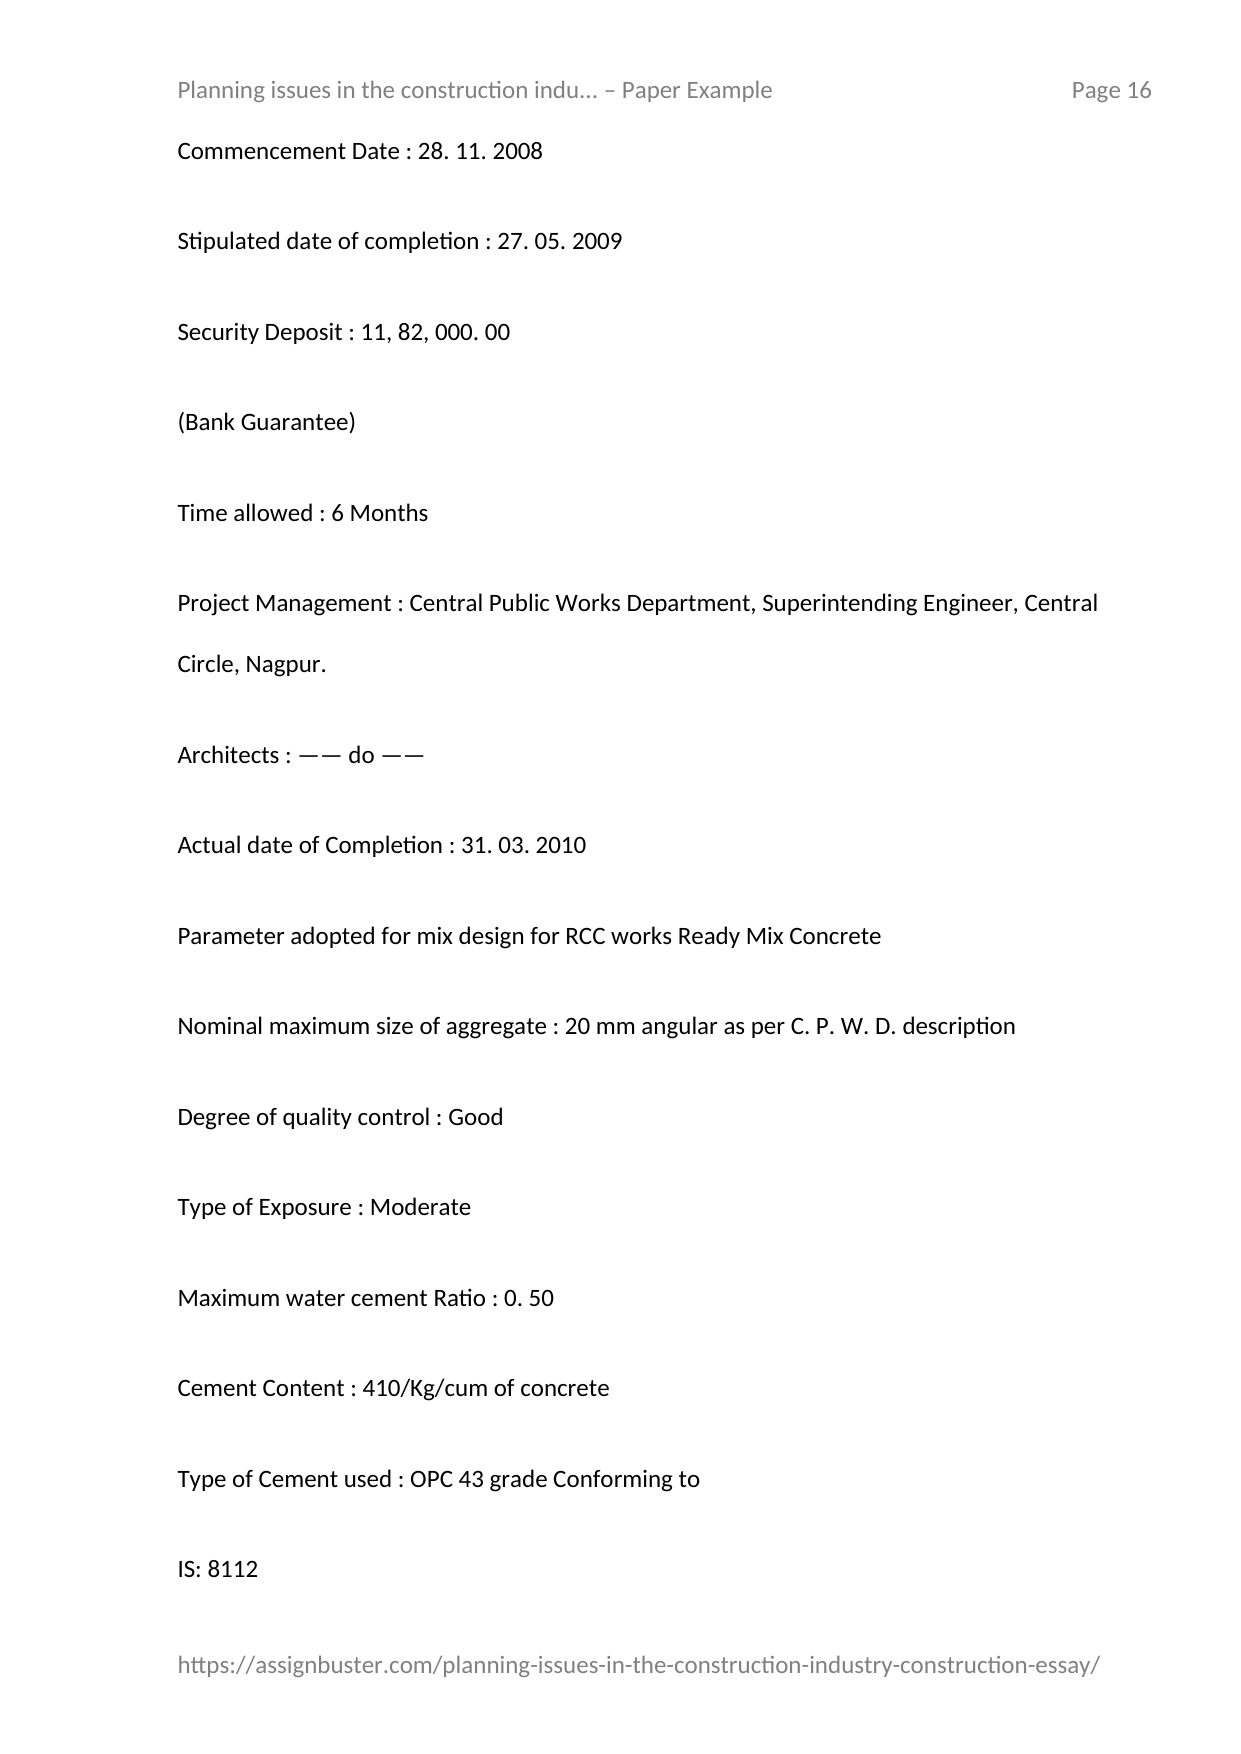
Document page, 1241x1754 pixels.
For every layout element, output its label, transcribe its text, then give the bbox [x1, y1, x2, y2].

text Parameter adopted for mix design for RCC works Ready Mix Concrete [177, 920, 1152, 951]
text Stipulated date of completion : 27. 05. 2009 [177, 225, 1152, 256]
text IS: 8112 [177, 1554, 1152, 1584]
text Architects : —— do —— [177, 739, 1152, 769]
text Nominal maximum size of aggregate : 20 mm angular as per C. P. W. D. description [177, 1011, 1152, 1041]
text (Bank Guarantee) [177, 406, 1152, 437]
text Project Management : Central Public Works Department, Superintending Engineer, Central Circle, Nagpur. [177, 587, 1152, 679]
text Maximum water cement Ratio : 0. 50 [177, 1282, 1152, 1313]
text Degree of quality control : Good [177, 1101, 1152, 1132]
text Actual date of Completion : 31. 03. 2010 [177, 829, 1152, 860]
text Time allowed : 6 Months [177, 497, 1152, 527]
text Commencement Date : 28. 11. 2008 [177, 135, 1152, 165]
text Type of Exposure : Moderate [177, 1192, 1152, 1222]
text Cement Content : 410/Kg/cum of concrete [177, 1373, 1152, 1403]
text Type of Cement used : OPC 43 grade Conforming to [177, 1463, 1152, 1494]
text Security Deposit : 11, 82, 000. 00 [177, 316, 1152, 346]
